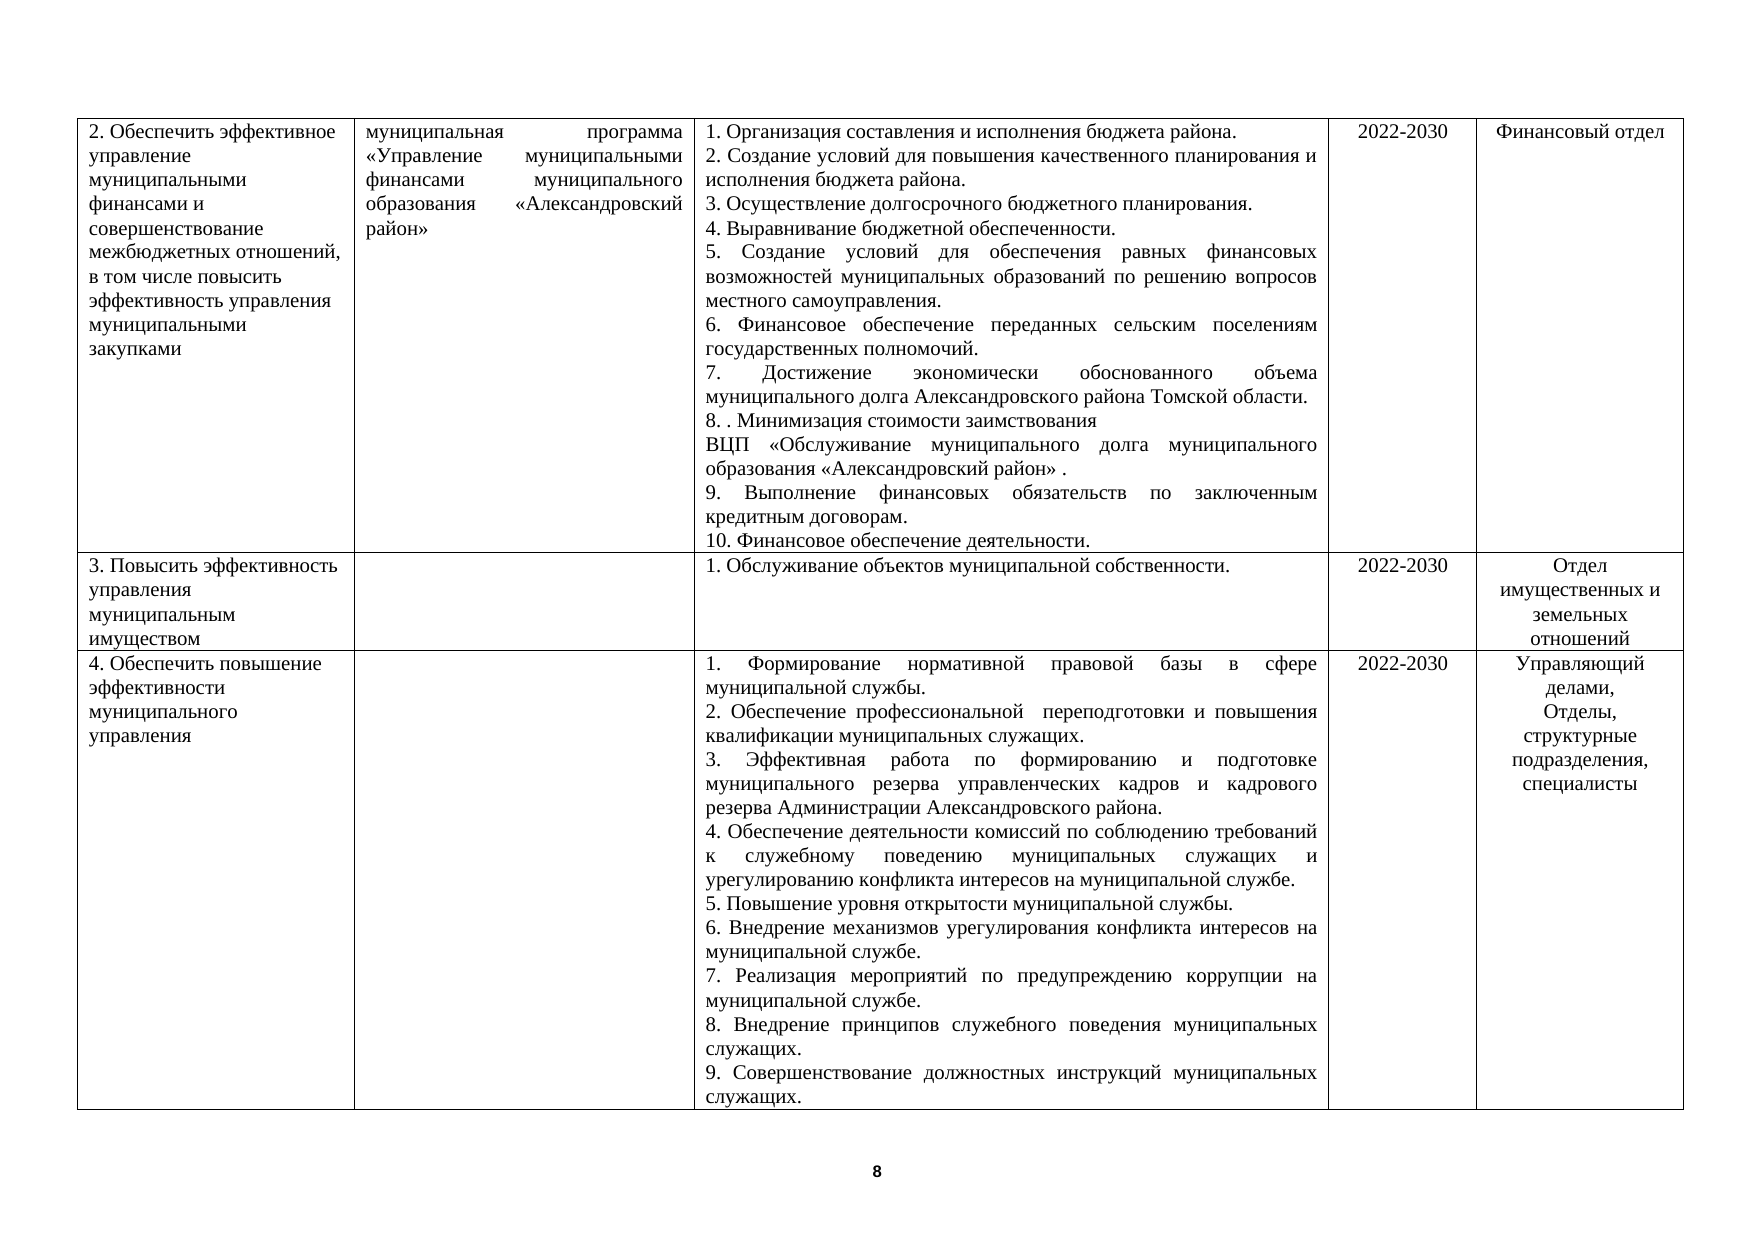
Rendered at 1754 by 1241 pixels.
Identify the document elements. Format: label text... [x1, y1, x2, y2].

table_cell 2022-2030 [1329, 651, 1476, 1109]
table_cell 4. Обеспечить повышение эффективности муниципального управления [78, 651, 354, 1109]
table_cell Финансовый отдел [1477, 119, 1683, 552]
table_cell [355, 553, 694, 649]
table_cell 2022-2030 [1329, 119, 1476, 552]
table_cell муниципальная программа «Управление муниципальными финансами муниципального образования «Александровский район» [355, 119, 694, 552]
table_cell 1. Обслуживание объектов муниципальной собственности. [695, 553, 1328, 649]
table_cell Управляющий делами, Отделы, структурные подразделения, специалисты [1477, 651, 1683, 1109]
table_cell 3. Повысить эффективность управления муниципальным имуществом [78, 553, 354, 649]
table_cell 1. Формирование нормативной правовой базы в сфере муниципальной службы. 2. Обеспечение профессиональной переподготовки и повышения квалификации муниципальных служащих. 3. Эффективная работа по формированию и подготовке муниципального резерва управленческих кадров и кадрового резерва Администрации Александровского района. 4. Обеспечение деятельности комиссий по соблюдению требований к служебному поведению муниципальных служащих и урегулированию конфликта интересов на муниципальной службе. 5. Повышение уровня открытости муниципальной службы. 6. Внедрение механизмов урегулирования конфликта интересов на муниципальной службе. 7. Реализация мероприятий по предупреждению коррупции на муниципальной службе. 8. Внедрение принципов служебного поведения муниципальных служащих. 9. Совершенствование должностных инструкций муниципальных служащих. [695, 651, 1328, 1109]
table_cell 2022-2030 [1329, 553, 1476, 649]
table_cell [355, 651, 694, 1109]
table_cell 2. Обеспечить эффективное управление муниципальными финансами и совершенствование межбюджетных отношений, в том числе повысить эффективность управления муниципальными закупками [78, 119, 354, 552]
table_cell Отдел имущественных и земельных отношений [1477, 553, 1683, 649]
table_cell 1. Организация составления и исполнения бюджета района. 2. Создание условий для повышения качественного планирования и исполнения бюджета района. 3. Осуществление долгосрочного бюджетного планирования. 4. Выравнивание бюджетной обеспеченности. 5. Создание условий для обеспечения равных финансовых возможностей муниципальных образований по решению вопросов местного самоуправления. 6. Финансовое обеспечение переданных сельским поселениям государственных полномочий. 7. Достижение экономически обоснованного объема муниципального долга Александровского района Томской области. 8. . Минимизация стоимости заимствования ВЦП «Обслуживание муниципального долга муниципального образования «Александровский район» . 9. Выполнение финансовых обязательств по заключенным кредитным договорам. 10. Финансовое обеспечение деятельности. [695, 119, 1328, 552]
